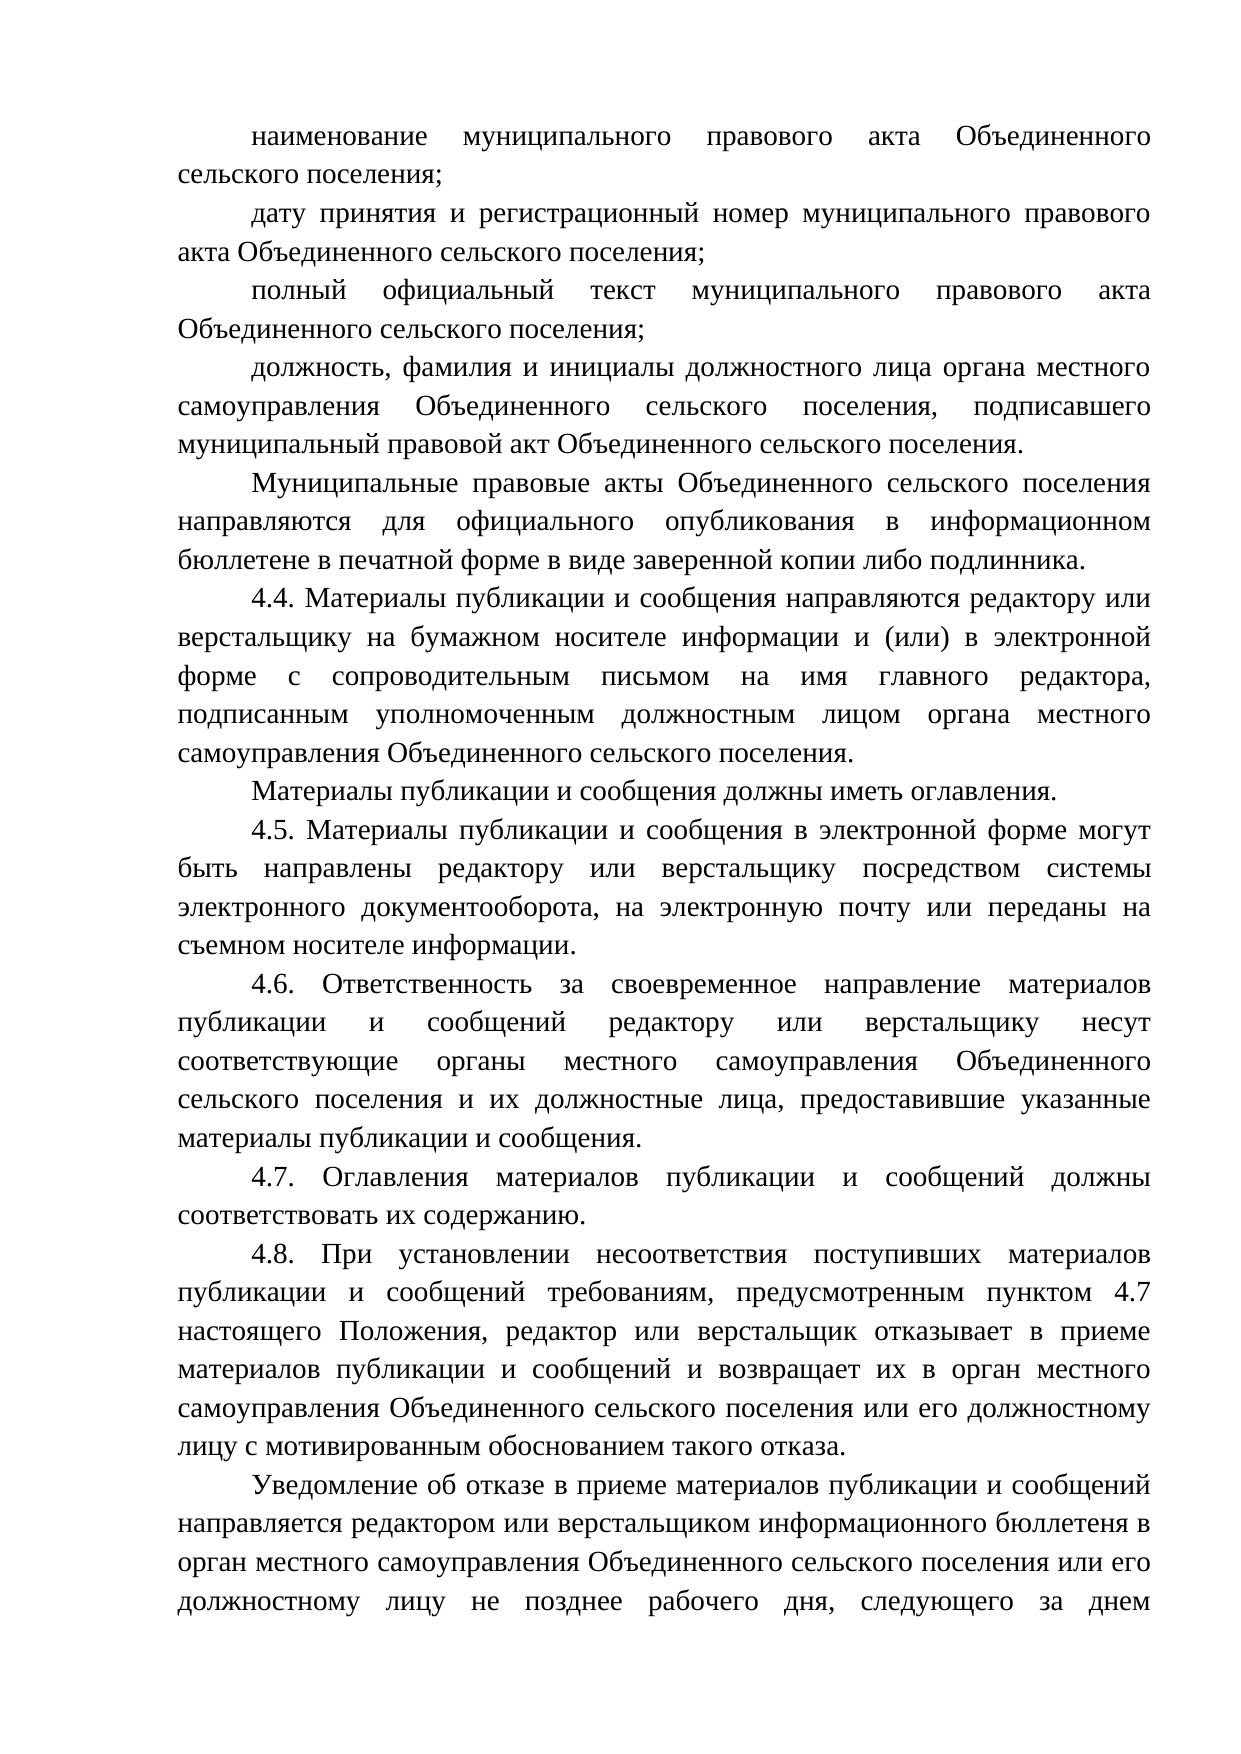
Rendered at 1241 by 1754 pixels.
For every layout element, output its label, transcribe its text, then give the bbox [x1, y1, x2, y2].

text наименование муниципального правового акта Объединенного сельского поселения; [177, 118, 1152, 190]
text дату принятия и регистрационный номер муниципального правового акта Объединенного сельского поселения; [177, 195, 1152, 267]
text 4.4. Материалы публикации и сообщения направляются редактору или верстальщику на бумажном носителе информации и (или) в электронной форме с сопроводительным письмом на имя главного редактора, подписанным уполномоченным должностным лицом органа местного самоуправления Объединенного сельского поселения. [177, 581, 1152, 768]
text должность, фамилия и инициалы должностного лица органа местного самоуправления Объединенного сельского поселения, подписавшего муниципальный правовой акт Объединенного сельского поселения. [177, 349, 1152, 460]
text 4.7. Оглавления материалов публикации и сообщений должны соответствовать их содержанию. [177, 1159, 1152, 1231]
text Материалы публикации и сообщения должны иметь оглавления. [177, 773, 1152, 807]
text 4.5. Материалы публикации и сообщения в электронной форме могут быть направлены редактору или верстальщику посредством системы электронного документооборота, на электронную почту или переданы на съемном носителе информации. [177, 812, 1152, 961]
text полный официальный текст муниципального правового акта Объединенного сельского поселения; [177, 272, 1152, 344]
text 4.6. Ответственность за своевременное направление материалов публикации и сообщений редактору или верстальщику несут соответствующие органы местного самоуправления Объединенного сельского поселения и их должностные лица, предоставившие указанные материалы публикации и сообщения. [177, 966, 1152, 1154]
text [177, 1467, 1152, 1616]
text Муниципальные правовые акты Объединенного сельского поселения направляются для официального опубликования в информационном бюллетене в печатной форме в виде заверенной копии либо подлинника. [177, 465, 1152, 576]
text 4.8. При установлении несоответствия поступивших материалов публикации и сообщений требованиям, предусмотренным пунктом 4.7 настоящего Положения, редактор или верстальщик отказывает в приеме материалов публикации и сообщений и возвращает их в орган местного самоуправления Объединенного сельского поселения или его должностному лицу с мотивированным обоснованием такого отказа. [177, 1236, 1152, 1462]
